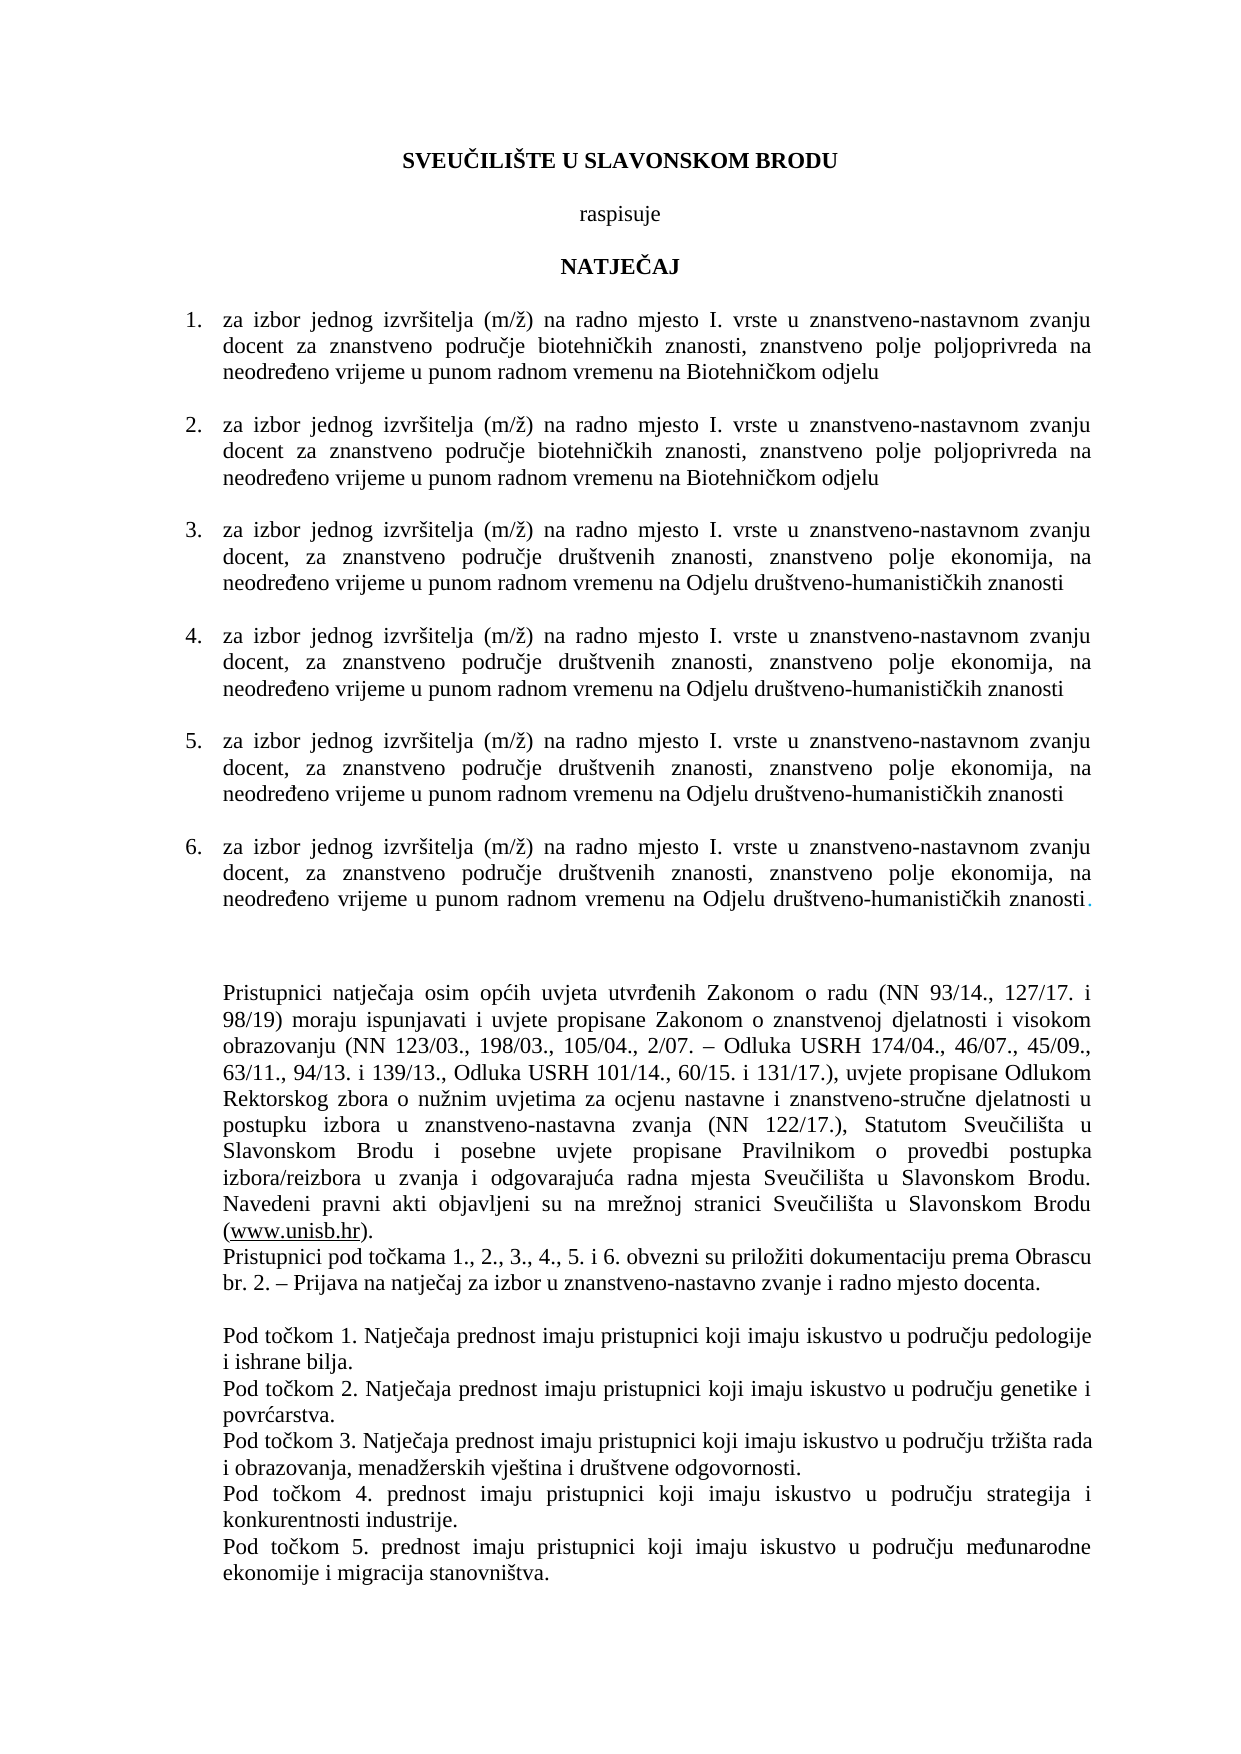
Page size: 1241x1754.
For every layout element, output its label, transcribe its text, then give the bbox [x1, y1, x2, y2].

list za izbor jednog izvršitelja (m/ž) na radno mjesto I. vrste u znanstveno-nastavnom zvanju docent, za znanstveno područje društvenih znanosti, znanstveno polje ekonomija, na neodređeno vrijeme u punom radnom vremenu na Odjelu društveno-humanističkih znanosti [185, 727, 1093, 806]
list za izbor jednog izvršitelja (m/ž) na radno mjesto I. vrste u znanstveno-nastavnom zvanju docent, za znanstveno područje društvenih znanosti, znanstveno polje ekonomija, na neodređeno vrijeme u punom radnom vremenu na Odjelu društveno-humanističkih znanosti [185, 622, 1093, 701]
text Pod točkom 2. Natječaja prednost imaju pristupnici koji imaju iskustvo u području genetike i povrćarstva. [223, 1375, 1093, 1427]
text raspisuje [148, 200, 1093, 227]
text Pod točkom 5. prednost imaju pristupnici koji imaju iskustvo u području međunarodne ekonomije i migracija stanovništva. [223, 1533, 1093, 1586]
text Pod točkom 1. Natječaja prednost imaju pristupnici koji imaju iskustvo u području pedologije i ishrane bilja. [223, 1322, 1093, 1375]
text Pristupnici natječaja osim općih uvjeta utvrđenih Zakonom o radu (NN 93/14., 127/17. i 98/19) moraju ispunjavati i uvjete propisane Zakonom o znanstvenoj djelatnosti i visokom obrazovanju (NN 123/03., 198/03., 105/04., 2/07. – Odluka USRH 174/04., 46/07., 45/09., 63/11., 94/13. i 139/13., Odluka USRH 101/14., 60/15. i 131/17.), uvjete propisane Odlukom Rektorskog zbora o nužnim uvjetima za ocjenu nastavne i znanstveno-stručne djelatnosti u postupku izbora u znanstveno-nastavna zvanja (NN 122/17.), Statutom Sveučilišta u Slavonskom Brodu i posebne uvjete propisane Pravilnikom o provedbi postupka izbora/reizbora u zvanja i odgovarajuća radna mjesta Sveučilišta u Slavonskom Brodu. Navedeni pravni akti objavljeni su na mrežnoj stranici Sveučilišta u Slavonskom Brodu (www.unisb.hr). [223, 979, 1093, 1243]
list za izbor jednog izvršitelja (m/ž) na radno mjesto I. vrste u znanstveno-nastavnom zvanju docent za znanstveno područje biotehničkih znanosti, znanstveno polje poljoprivreda na neodređeno vrijeme u punom radnom vremenu na Biotehničkom odjelu [185, 411, 1093, 490]
list za izbor jednog izvršitelja (m/ž) na radno mjesto I. vrste u znanstveno-nastavnom zvanju docent, za znanstveno područje društvenih znanosti, znanstveno polje ekonomija, na neodređeno vrijeme u punom radnom vremenu na Odjelu društveno-humanističkih znanosti [185, 517, 1093, 596]
text Pristupnici pod točkama 1., 2., 3., 4., 5. i 6. obvezni su priložiti dokumentaciju prema Obrascu br. 2. – Prijava na natječaj za izbor u znanstveno-nastavno zvanje i radno mjesto docenta. [223, 1243, 1093, 1296]
text Pod točkom 4. prednost imaju pristupnici koji imaju iskustvo u području strategija i konkurentnosti industrije. [223, 1480, 1093, 1533]
text Sveučilište u Slavonskom Brodu [148, 148, 1093, 174]
text Pod točkom 3. Natječaja prednost imaju pristupnici koji imaju iskustvo u području tržišta rada i obrazovanja, menadžerskih vještina i društvene odgovornosti. [223, 1427, 1093, 1480]
subtitle NATJEČAJ [148, 253, 1093, 279]
list za izbor jednog izvršitelja (m/ž) na radno mjesto I. vrste u znanstveno-nastavnom zvanju docent za znanstveno područje biotehničkih znanosti, znanstveno polje poljoprivreda na neodređeno vrijeme u punom radnom vremenu na Biotehničkom odjelu [185, 306, 1093, 385]
list za izbor jednog izvršitelja (m/ž) na radno mjesto I. vrste u znanstveno-nastavnom zvanju docent, za znanstveno područje društvenih znanosti, znanstveno polje ekonomija, na neodređeno vrijeme u punom radnom vremenu na Odjelu društveno-humanističkih znanosti. [185, 833, 1093, 941]
